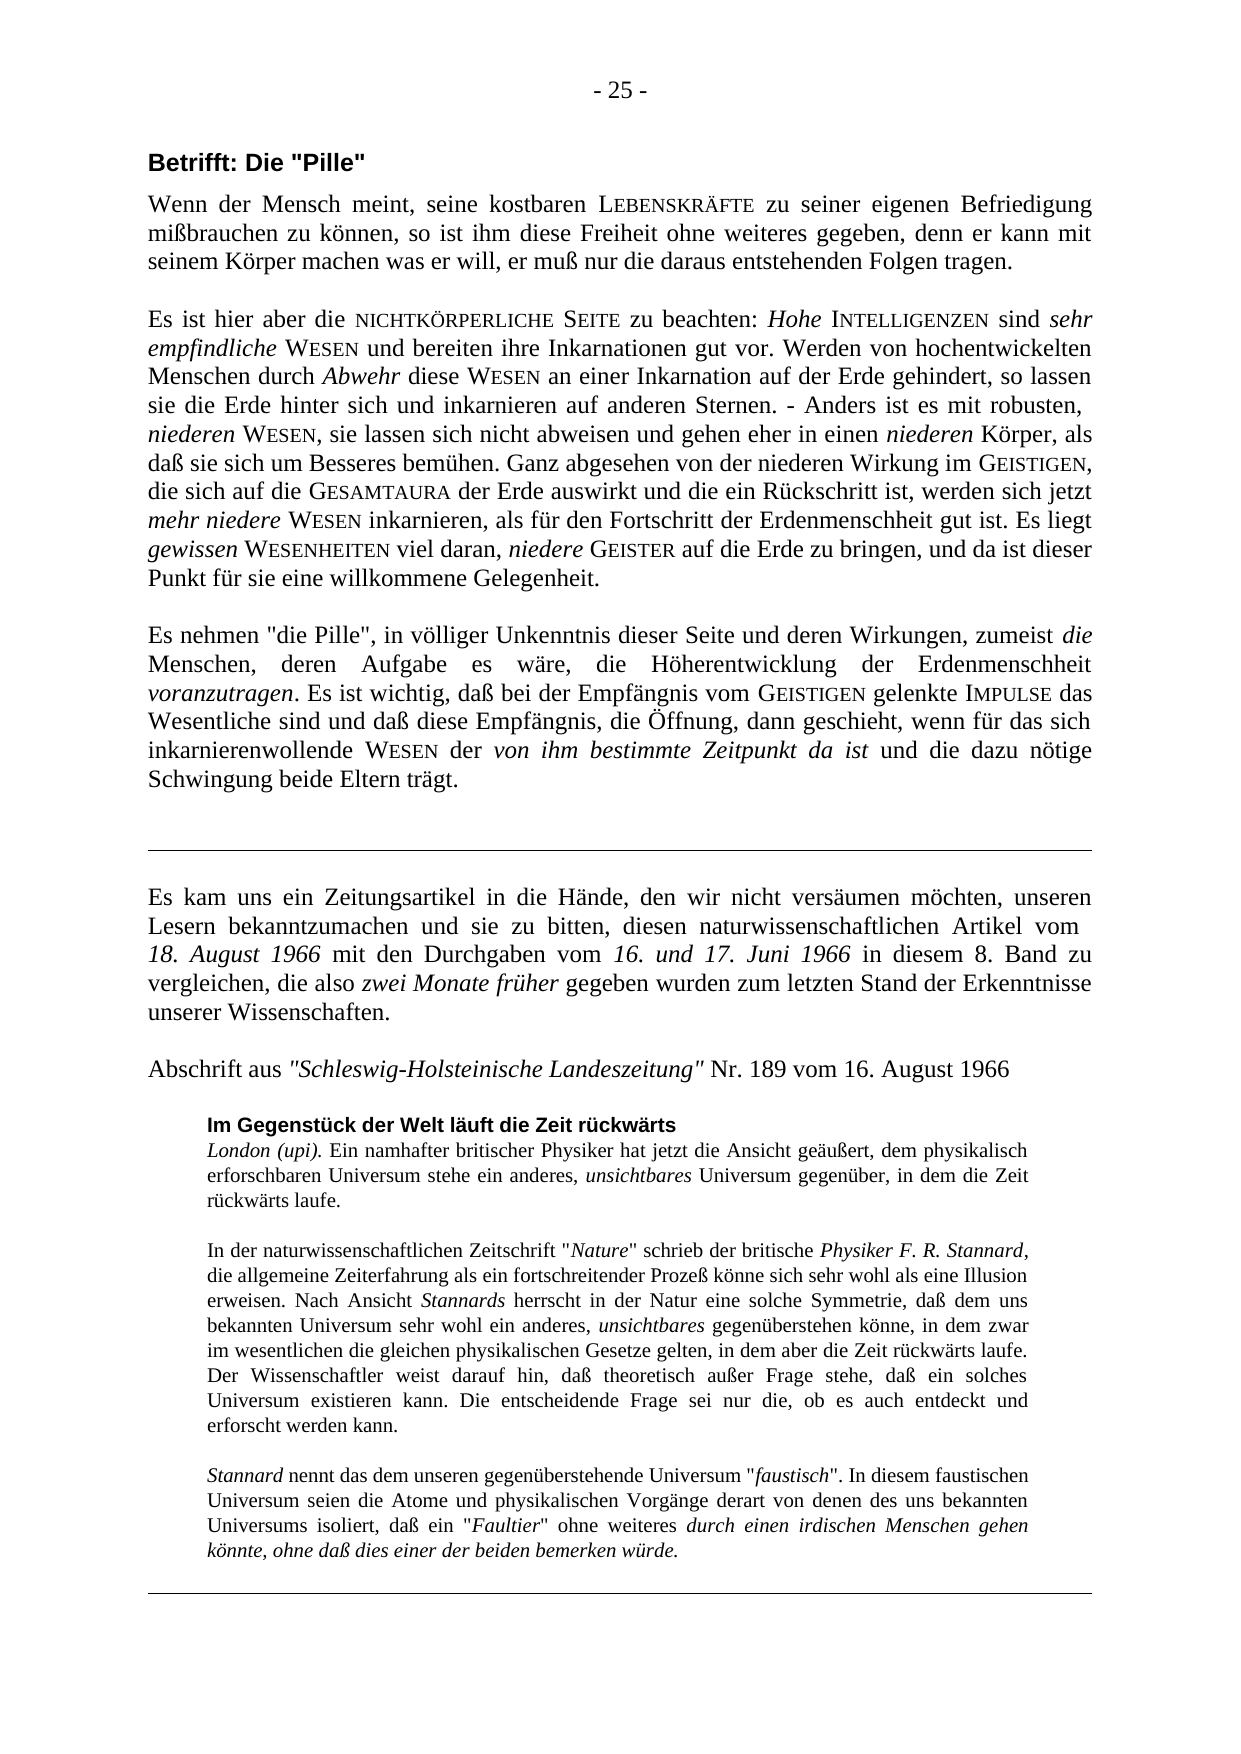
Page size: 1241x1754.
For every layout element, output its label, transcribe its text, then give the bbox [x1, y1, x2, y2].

text Stannard nennt das dem unseren gegenüberstehende Universum "faustisch". In diesem faustischen Universum seien die Atome und physikalischen Vorgänge derart von denen des uns bekannten Universums isoliert, daß ein "Faultier" ohne weiteres durch einen irdischen Menschen gehen könnte, ohne daß dies einer der beiden bemerken würde. [207, 1462, 1029, 1562]
text Abschrift aus "Schleswig-Holsteinische Landeszeitung" Nr. 189 vom 16. August 1966 [148, 1054, 1092, 1083]
text Betrifft: Die "Pille" [148, 148, 1092, 176]
text London (upi). Ein namhafter britischer Physiker hat jetzt die Ansicht geäußert, dem physikalisch erforschbaren Universum stehe ein anderes, unsichtbares Universum gegenüber, in dem die Zeit rückwärts laufe. [207, 1137, 1029, 1212]
text Es kam uns ein Zeitungsartikel in die Hände, den wir nicht versäumen möchten, unseren Lesern bekanntzumachen und sie zu bitten, diesen naturwissenschaftlichen Artikel vom 18. August 1966 mit den Durchgaben vom 16. und 17. Juni 1966 in diesem 8. Band zu vergleichen, die also zwei Monate früher gegeben wurden zum letzten Stand der Erkenntnisse unserer Wissenschaften. [148, 882, 1092, 1026]
text In der naturwissenschaftlichen Zeitschrift "Nature" schrieb der britische Physiker F. R. Stannard, die allgemeine Zeiterfahrung als ein fortschreitender Prozeß könne sich sehr wohl als eine Illusion erweisen. Nach Ansicht Stannards herrscht in der Natur eine solche Symmetrie, daß dem uns bekannten Universum sehr wohl ein anderes, unsichtbares gegenüberstehen könne, in dem zwar im wesentlichen die gleichen physikalischen Gesetze gelten, in dem aber die Zeit rückwärts laufe. Der Wissenschaftler weist darauf hin, daß theoretisch außer Frage stehe, daß ein solches Universum existieren kann. Die entscheidende Frage sei nur die, ob es auch entdeckt und erforscht werden kann. [207, 1237, 1029, 1437]
text Es nehmen "die Pille", in völliger Unkenntnis dieser Seite und deren Wirkungen, zumeist die Menschen, deren Aufgabe es wäre, die Höherentwicklung der Erdenmenschheit voranzutragen. Es ist wichtig, daß bei der Empfängnis vom Geistigen gelenkte Impulse das Wesentliche sind und daß diese Empfängnis, die Öffnung, dann geschieht, wenn für das sich inkarnierenwollende Wesen der von ihm bestimmte Zeitpunkt da ist und die dazu nötige Schwingung beide Eltern trägt. [148, 620, 1092, 793]
text Wenn der Mensch meint, seine kostbaren Lebenskräfte zu seiner eigenen Befriedigung mißbrauchen zu können, so ist ihm diese Freiheit ohne weiteres gegeben, denn er kann mit seinem Körper machen was er will, er muß nur die daraus entstehenden Folgen tragen. [148, 189, 1092, 275]
text Im Gegenstück der Welt läuft die Zeit rückwärts [207, 1112, 1029, 1137]
text Es ist hier aber die nichtkörperliche Seite zu beachten: Hohe Intelligenzen sind sehr empfindliche Wesen und bereiten ihre Inkarnationen gut vor. Werden von hochentwickelten Menschen durch Abwehr diese Wesen an einer Inkarnation auf der Erde gehindert, so lassen sie die Erde hinter sich und inkarnieren auf anderen Sternen. - Anders ist es mit robusten, niederen Wesen, sie lassen sich nicht abweisen und gehen eher in einen niederen Körper, als daß sie sich um Besseres bemühen. Ganz abgesehen von der niederen Wirkung im Geistigen, die sich auf die Gesamtaura der Erde auswirkt und die ein Rückschritt ist, werden sich jetzt mehr niedere Wesen inkarnieren, als für den Fortschritt der Erdenmenschheit gut ist. Es liegt gewissen Wesenheiten viel daran, niedere Geister auf die Erde zu bringen, und da ist dieser Punkt für sie eine willkommene Gelegenheit. [148, 304, 1092, 591]
